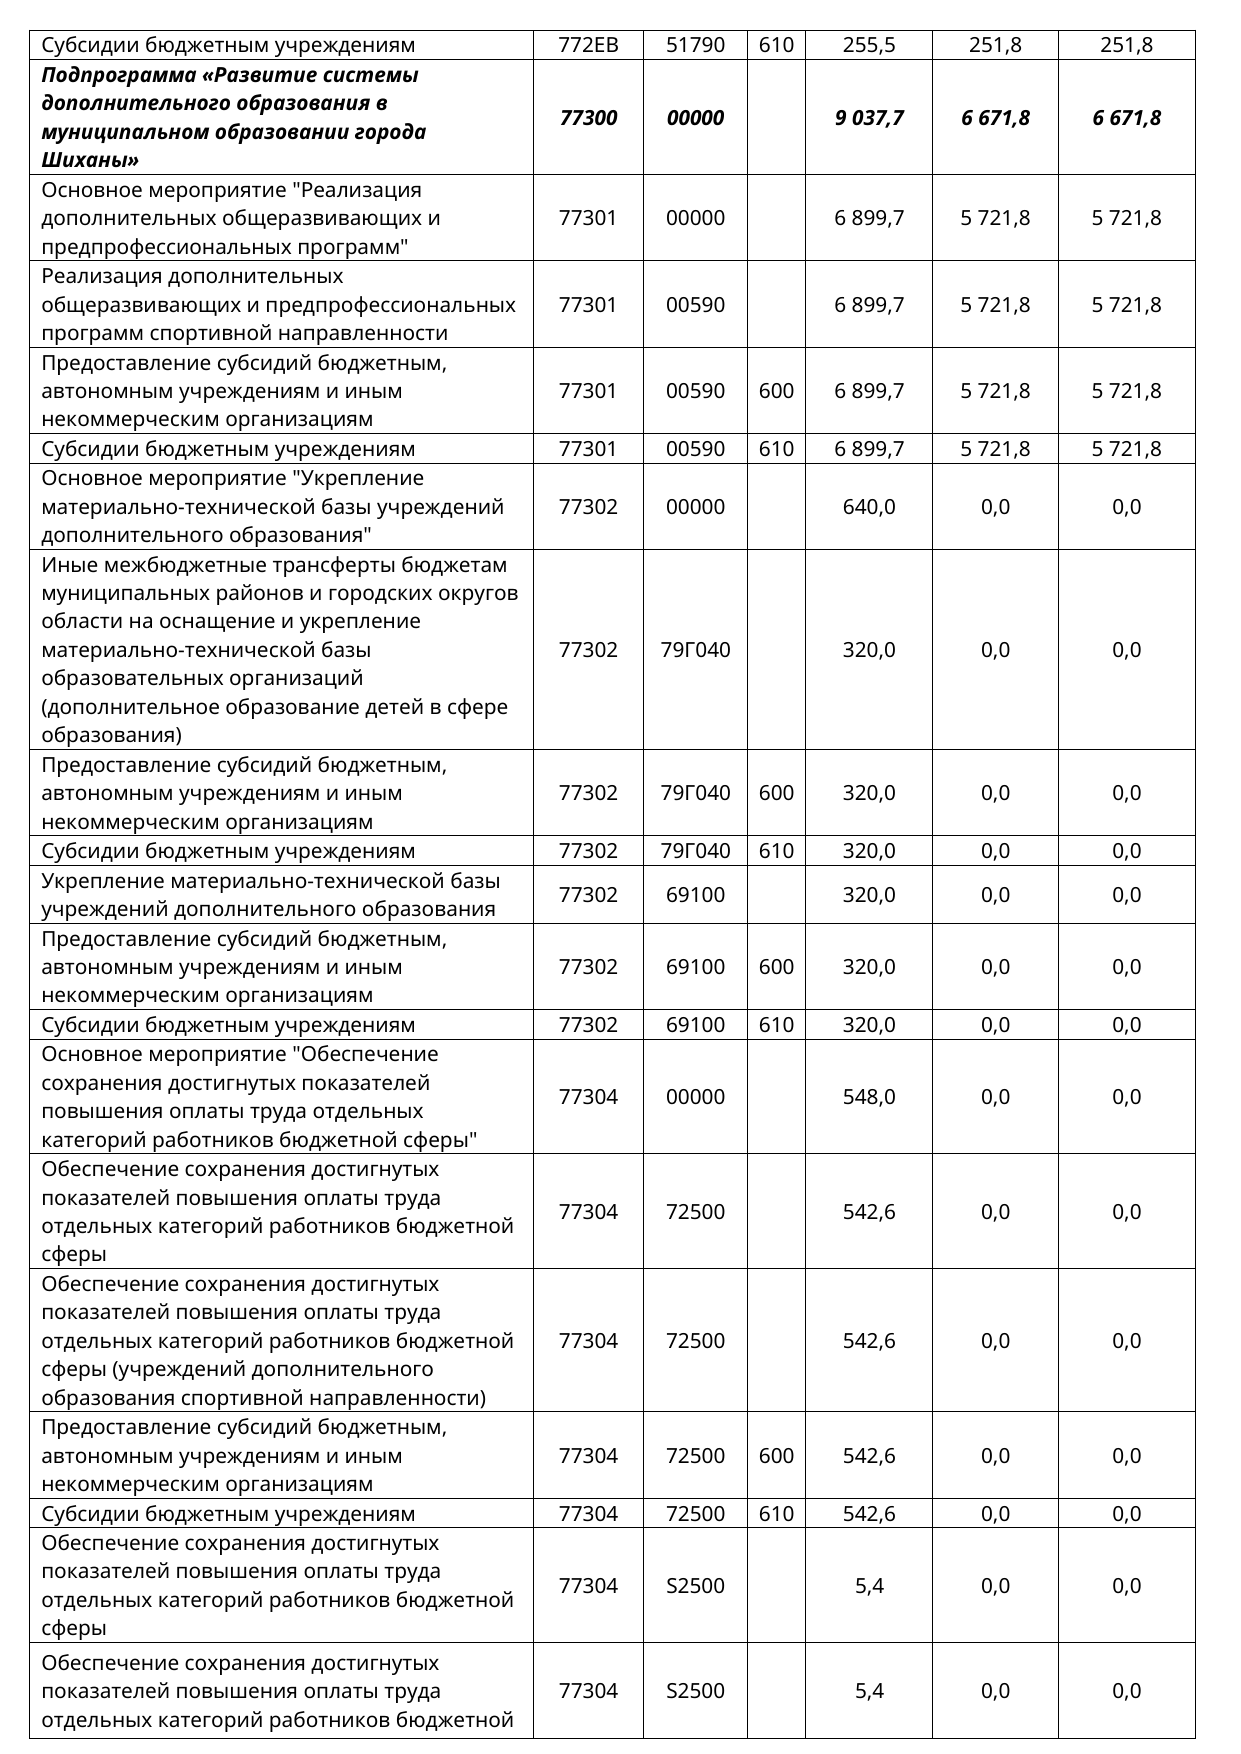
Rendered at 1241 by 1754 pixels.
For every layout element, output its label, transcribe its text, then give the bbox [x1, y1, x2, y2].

table_cell [748, 464, 805, 549]
table_cell 00590 [644, 261, 747, 347]
table_cell 320,0 [806, 750, 932, 835]
table_cell 5 721,8 [933, 434, 1058, 462]
table_cell 600 [748, 750, 805, 835]
table_cell 77302 [534, 866, 643, 923]
table_cell 0,0 [1059, 1412, 1195, 1498]
table_cell Реализация дополнительных общеразвивающих и предпрофессиональных программ спортивной направленности [30, 261, 533, 347]
table_cell 5 721,8 [933, 175, 1058, 260]
table_cell Обеспечение сохранения достигнутых показателей повышения оплаты труда отдельных категорий работников бюджетной сферы [30, 1154, 533, 1268]
table_cell 77302 [534, 550, 643, 749]
table_cell 6 899,7 [806, 348, 932, 433]
table_cell 542,6 [806, 1412, 932, 1498]
table_cell 320,0 [806, 1010, 932, 1038]
table_cell 320,0 [806, 550, 932, 749]
table_cell 0,0 [1059, 836, 1195, 865]
table_cell 0,0 [1059, 924, 1195, 1009]
table_cell 77301 [534, 348, 643, 433]
table_cell 72500 [644, 1269, 747, 1411]
table_cell Субсидии бюджетным учреждениям [30, 1010, 533, 1038]
table_cell Субсидии бюджетным учреждениям [30, 31, 533, 59]
table_cell 77302 [534, 464, 643, 549]
table_cell 0,0 [933, 464, 1058, 549]
table_cell 6 899,7 [806, 175, 932, 260]
table_cell 77301 [534, 261, 643, 347]
table_cell [748, 261, 805, 347]
table_cell 0,0 [1059, 1643, 1195, 1738]
table_cell Предоставление субсидий бюджетным, автономным учреждениям и иным некоммерческим организациям [30, 348, 533, 433]
table_cell 77304 [534, 1269, 643, 1411]
table_cell [748, 175, 805, 260]
table_cell Основное мероприятие "Реализация дополнительных общеразвивающих и предпрофессиональных программ" [30, 175, 533, 260]
table_cell 72500 [644, 1499, 747, 1527]
table_cell Иные межбюджетные трансферты бюджетам муниципальных районов и городских округов области на оснащение и укрепление материально-технической базы образовательных организаций (дополнительное образование детей в сфере образования) [30, 550, 533, 749]
table_cell 548,0 [806, 1040, 932, 1153]
table_cell Предоставление субсидий бюджетным, автономным учреждениям и иным некоммерческим организациям [30, 750, 533, 835]
table_cell 69100 [644, 1010, 747, 1038]
table_cell 0,0 [1059, 550, 1195, 749]
table_cell [748, 1269, 805, 1411]
table_cell 610 [748, 31, 805, 59]
table_cell 77301 [534, 434, 643, 462]
table_cell 69100 [644, 924, 747, 1009]
table_cell 69100 [644, 866, 747, 923]
table_cell 79Г040 [644, 750, 747, 835]
table_cell 6 671,8 [1059, 60, 1195, 174]
table_cell 0,0 [933, 1643, 1058, 1738]
table_cell 600 [748, 1412, 805, 1498]
table_cell 77302 [534, 924, 643, 1009]
table_cell 320,0 [806, 866, 932, 923]
table_cell Субсидии бюджетным учреждениям [30, 434, 533, 462]
table_cell 00590 [644, 348, 747, 433]
table_cell 00000 [644, 1040, 747, 1153]
table_cell 640,0 [806, 464, 932, 549]
table_cell 600 [748, 924, 805, 1009]
table_cell 0,0 [1059, 1269, 1195, 1411]
table_cell 6 671,8 [933, 60, 1058, 174]
table_cell Субсидии бюджетным учреждениям [30, 1499, 533, 1527]
table_cell 0,0 [933, 1412, 1058, 1498]
table_cell 320,0 [806, 836, 932, 865]
table_cell 77304 [534, 1154, 643, 1268]
table_cell 610 [748, 434, 805, 462]
table_cell 77302 [534, 1010, 643, 1038]
table_cell [748, 1154, 805, 1268]
table_cell 5 721,8 [933, 348, 1058, 433]
table_cell 251,8 [933, 31, 1058, 59]
table_cell 77304 [534, 1643, 643, 1738]
table_cell Субсидии бюджетным учреждениям [30, 836, 533, 865]
table_cell 0,0 [1059, 1154, 1195, 1268]
table_cell 0,0 [1059, 1040, 1195, 1153]
table_cell [748, 1643, 805, 1738]
table_cell 0,0 [933, 1269, 1058, 1411]
table_cell 77304 [534, 1040, 643, 1153]
table_cell 5 721,8 [1059, 261, 1195, 347]
table_cell 72500 [644, 1154, 747, 1268]
table_cell 0,0 [933, 1040, 1058, 1153]
table_cell [748, 866, 805, 923]
table_cell Подпрограмма «Развитие системы дополнительного образования в муниципальном образовании города Шиханы» [30, 60, 533, 174]
table_cell 00000 [644, 175, 747, 260]
table_cell 00590 [644, 434, 747, 462]
table_cell 00000 [644, 60, 747, 174]
table_cell 5 721,8 [1059, 434, 1195, 462]
table_cell 5,4 [806, 1643, 932, 1738]
table_cell 5 721,8 [933, 261, 1058, 347]
table_cell 5,4 [806, 1528, 932, 1642]
table_cell 5 721,8 [1059, 175, 1195, 260]
table_cell 0,0 [1059, 464, 1195, 549]
table_cell 77302 [534, 750, 643, 835]
table_cell Основное мероприятие "Укрепление материально-технической базы учреждений дополнительного образования" [30, 464, 533, 549]
table_cell 77300 [534, 60, 643, 174]
table_cell 9 037,7 [806, 60, 932, 174]
table_cell 0,0 [1059, 1528, 1195, 1642]
table_cell 0,0 [933, 866, 1058, 923]
table_cell 79Г040 [644, 836, 747, 865]
table_cell 77304 [534, 1528, 643, 1642]
table_cell 0,0 [933, 924, 1058, 1009]
table_cell 0,0 [1059, 1010, 1195, 1038]
table_cell Предоставление субсидий бюджетным, автономным учреждениям и иным некоммерческим организациям [30, 1412, 533, 1498]
table_cell 0,0 [1059, 866, 1195, 923]
table_cell Укрепление материально-технической базы учреждений дополнительного образования [30, 866, 533, 923]
table_cell 0,0 [933, 1154, 1058, 1268]
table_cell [30, 1643, 533, 1738]
table_cell 5 721,8 [1059, 348, 1195, 433]
table_cell 0,0 [933, 750, 1058, 835]
table_cell Обеспечение сохранения достигнутых показателей повышения оплаты труда отдельных категорий работников бюджетной сферы [30, 1528, 533, 1642]
table_cell [748, 60, 805, 174]
table_cell Основное мероприятие "Обеспечение сохранения достигнутых показателей повышения оплаты труда отдельных категорий работников бюджетной сферы" [30, 1040, 533, 1153]
table_cell 77302 [534, 836, 643, 865]
table_cell 0,0 [933, 1499, 1058, 1527]
table_cell 77304 [534, 1499, 643, 1527]
table_cell 51790 [644, 31, 747, 59]
table_cell 772EВ [534, 31, 643, 59]
table_cell Предоставление субсидий бюджетным, автономным учреждениям и иным некоммерческим организациям [30, 924, 533, 1009]
table_cell S2500 [644, 1643, 747, 1738]
table_cell 77304 [534, 1412, 643, 1498]
table_cell 610 [748, 1010, 805, 1038]
table_cell 0,0 [1059, 1499, 1195, 1527]
table_cell 72500 [644, 1412, 747, 1498]
table_cell [748, 550, 805, 749]
table_cell 542,6 [806, 1154, 932, 1268]
table_cell 320,0 [806, 924, 932, 1009]
table_cell 542,6 [806, 1269, 932, 1411]
table_cell 600 [748, 348, 805, 433]
table_cell Обеспечение сохранения достигнутых показателей повышения оплаты труда отдельных категорий работников бюджетной сферы (учреждений дополнительного образования спортивной направленности) [30, 1269, 533, 1411]
table_cell 6 899,7 [806, 261, 932, 347]
table_cell 251,8 [1059, 31, 1195, 59]
table_cell 0,0 [933, 1528, 1058, 1642]
table_cell 610 [748, 836, 805, 865]
table_cell 610 [748, 1499, 805, 1527]
table_cell 0,0 [933, 1010, 1058, 1038]
table_cell 6 899,7 [806, 434, 932, 462]
table_cell 79Г040 [644, 550, 747, 749]
table_cell 77301 [534, 175, 643, 260]
table_cell 00000 [644, 464, 747, 549]
table_cell 0,0 [933, 550, 1058, 749]
table_cell 0,0 [1059, 750, 1195, 835]
table_cell [748, 1040, 805, 1153]
table_cell 0,0 [933, 836, 1058, 865]
table_cell 542,6 [806, 1499, 932, 1527]
table_cell S2500 [644, 1528, 747, 1642]
table_cell [748, 1528, 805, 1642]
table_cell 255,5 [806, 31, 932, 59]
